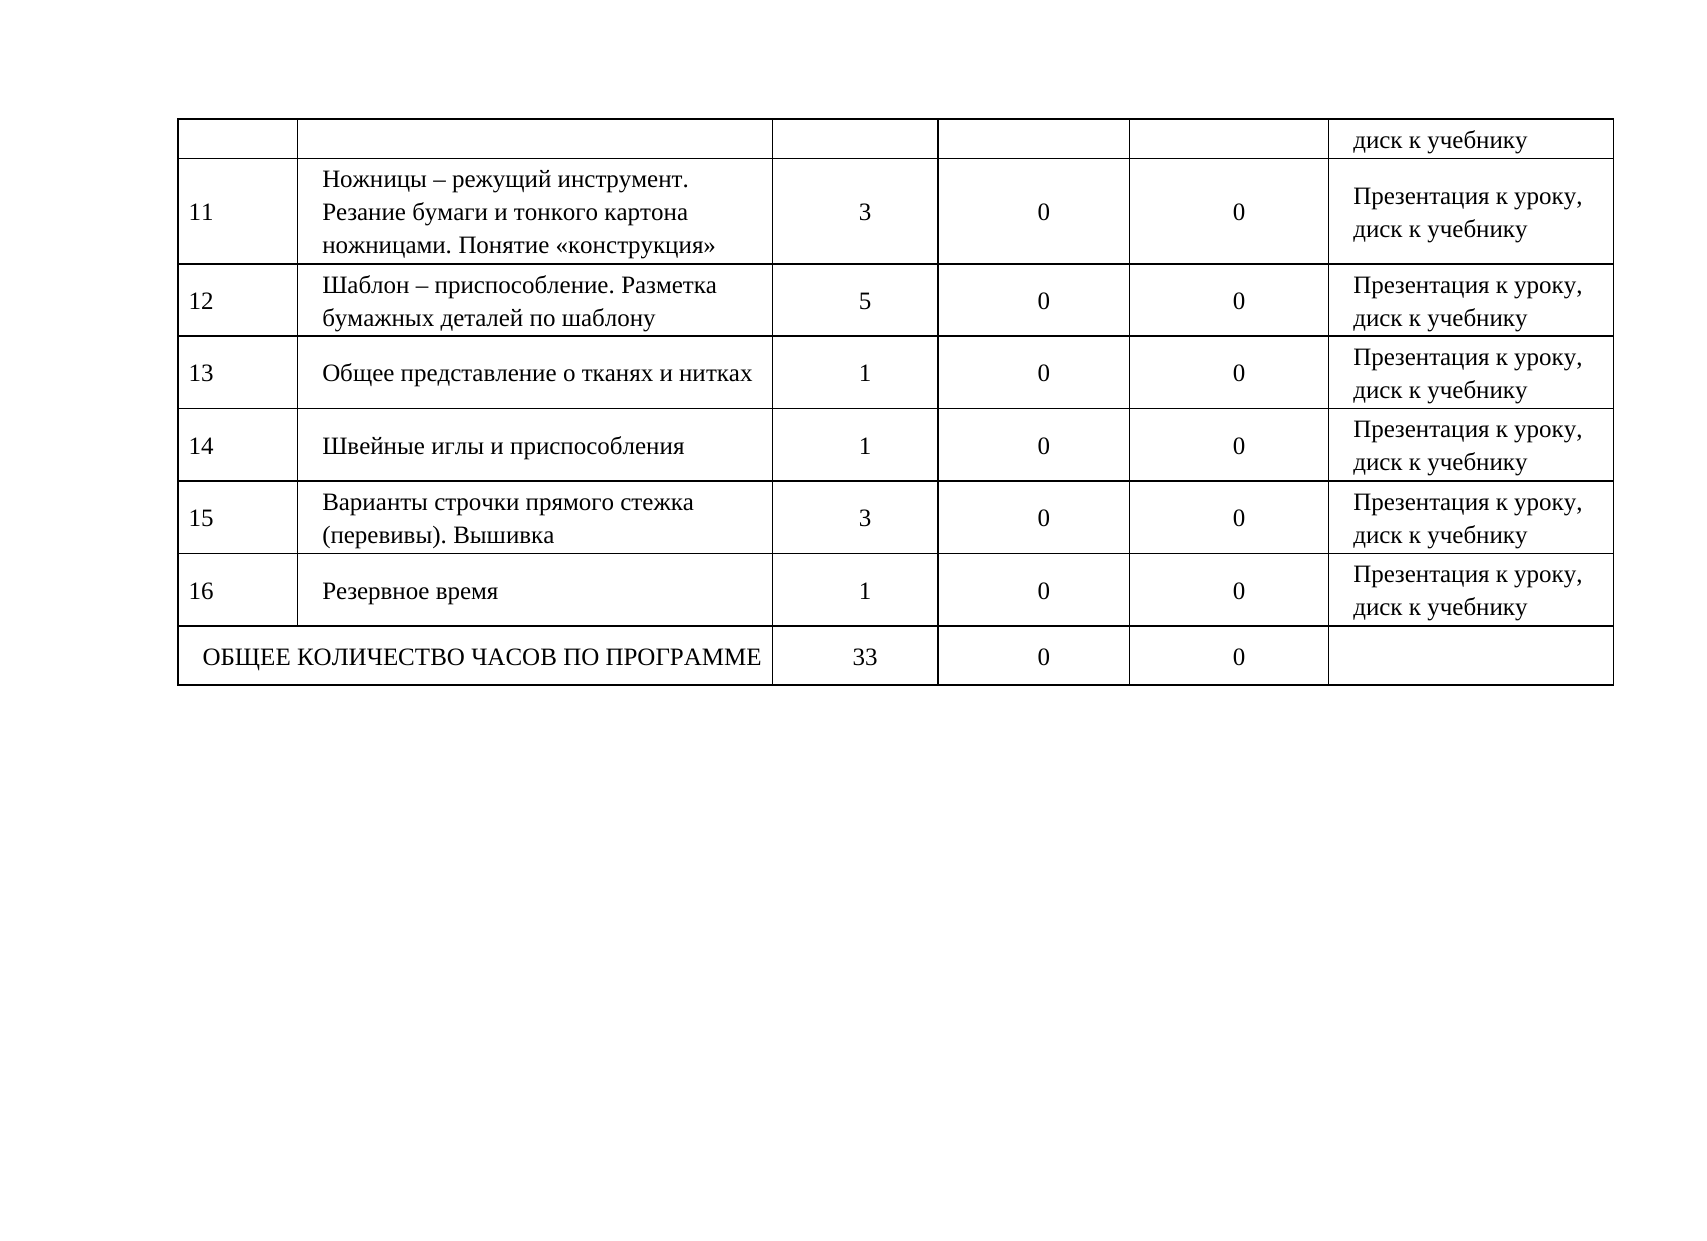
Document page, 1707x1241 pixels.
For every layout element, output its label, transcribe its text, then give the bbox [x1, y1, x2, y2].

table_cell 0 [939, 554, 1129, 625]
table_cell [1329, 120, 1613, 157]
table_cell 0 [939, 265, 1129, 335]
table_cell 0 [939, 120, 1129, 157]
table_cell Резервное время [298, 554, 772, 625]
table_cell 16 [179, 554, 297, 625]
table_cell Презентация к уроку, диск к учебнику [1329, 482, 1613, 552]
table_cell ОБЩЕЕ КОЛИЧЕСТВО ЧАСОВ ПО ПРОГРАММЕ [179, 627, 772, 684]
table_cell 3 [773, 159, 937, 263]
table_cell [1329, 627, 1613, 684]
table_cell 15 [179, 482, 297, 552]
table_cell 0 [939, 482, 1129, 552]
table_cell 12 [179, 265, 297, 335]
table_cell Презентация к уроку, диск к учебнику [1329, 554, 1613, 625]
table_cell 0 [1130, 120, 1328, 157]
table_cell 0 [939, 159, 1129, 263]
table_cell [298, 120, 772, 157]
table_cell 14 [179, 409, 297, 480]
table_cell 11 [179, 159, 297, 263]
table_cell 1 [773, 337, 937, 408]
table_cell 0 [939, 627, 1129, 684]
table_cell Варианты строчки прямого стежка (перевивы). Вышивка [298, 482, 772, 552]
table_cell 0 [1130, 159, 1328, 263]
table_cell 0 [1130, 265, 1328, 335]
table_cell 0 [1130, 409, 1328, 480]
table_cell 3 [773, 482, 937, 552]
table_cell 33 [773, 627, 937, 684]
table_cell 3 [773, 120, 937, 157]
table_cell Ножницы – режущий инструмент. Резание бумаги и тонкого картона ножницами. Понятие «конструкция» [298, 159, 772, 263]
table_cell 0 [1130, 627, 1328, 684]
table_cell Презентация к уроку, диск к учебнику [1329, 265, 1613, 335]
table_cell Швейные иглы и приспособления [298, 409, 772, 480]
table_cell Шаблон – приспособление. Разметка бумажных деталей по шаблону [298, 265, 772, 335]
table_cell Презентация к уроку, диск к учебнику [1329, 337, 1613, 408]
table_cell 5 [773, 265, 937, 335]
table_cell Презентация к уроку, диск к учебнику [1329, 159, 1613, 263]
table_cell 0 [1130, 337, 1328, 408]
table_cell Презентация к уроку, диск к учебнику [1329, 409, 1613, 480]
table_cell 0 [1130, 554, 1328, 625]
table_cell 1 [773, 409, 937, 480]
table_cell 1 [773, 554, 937, 625]
table_cell Общее представление о тканях и нитках [298, 337, 772, 408]
table_cell 13 [179, 337, 297, 408]
table_cell 0 [1130, 482, 1328, 552]
table_cell 0 [939, 409, 1129, 480]
table_cell 0 [939, 337, 1129, 408]
table_cell 10 [179, 120, 297, 157]
